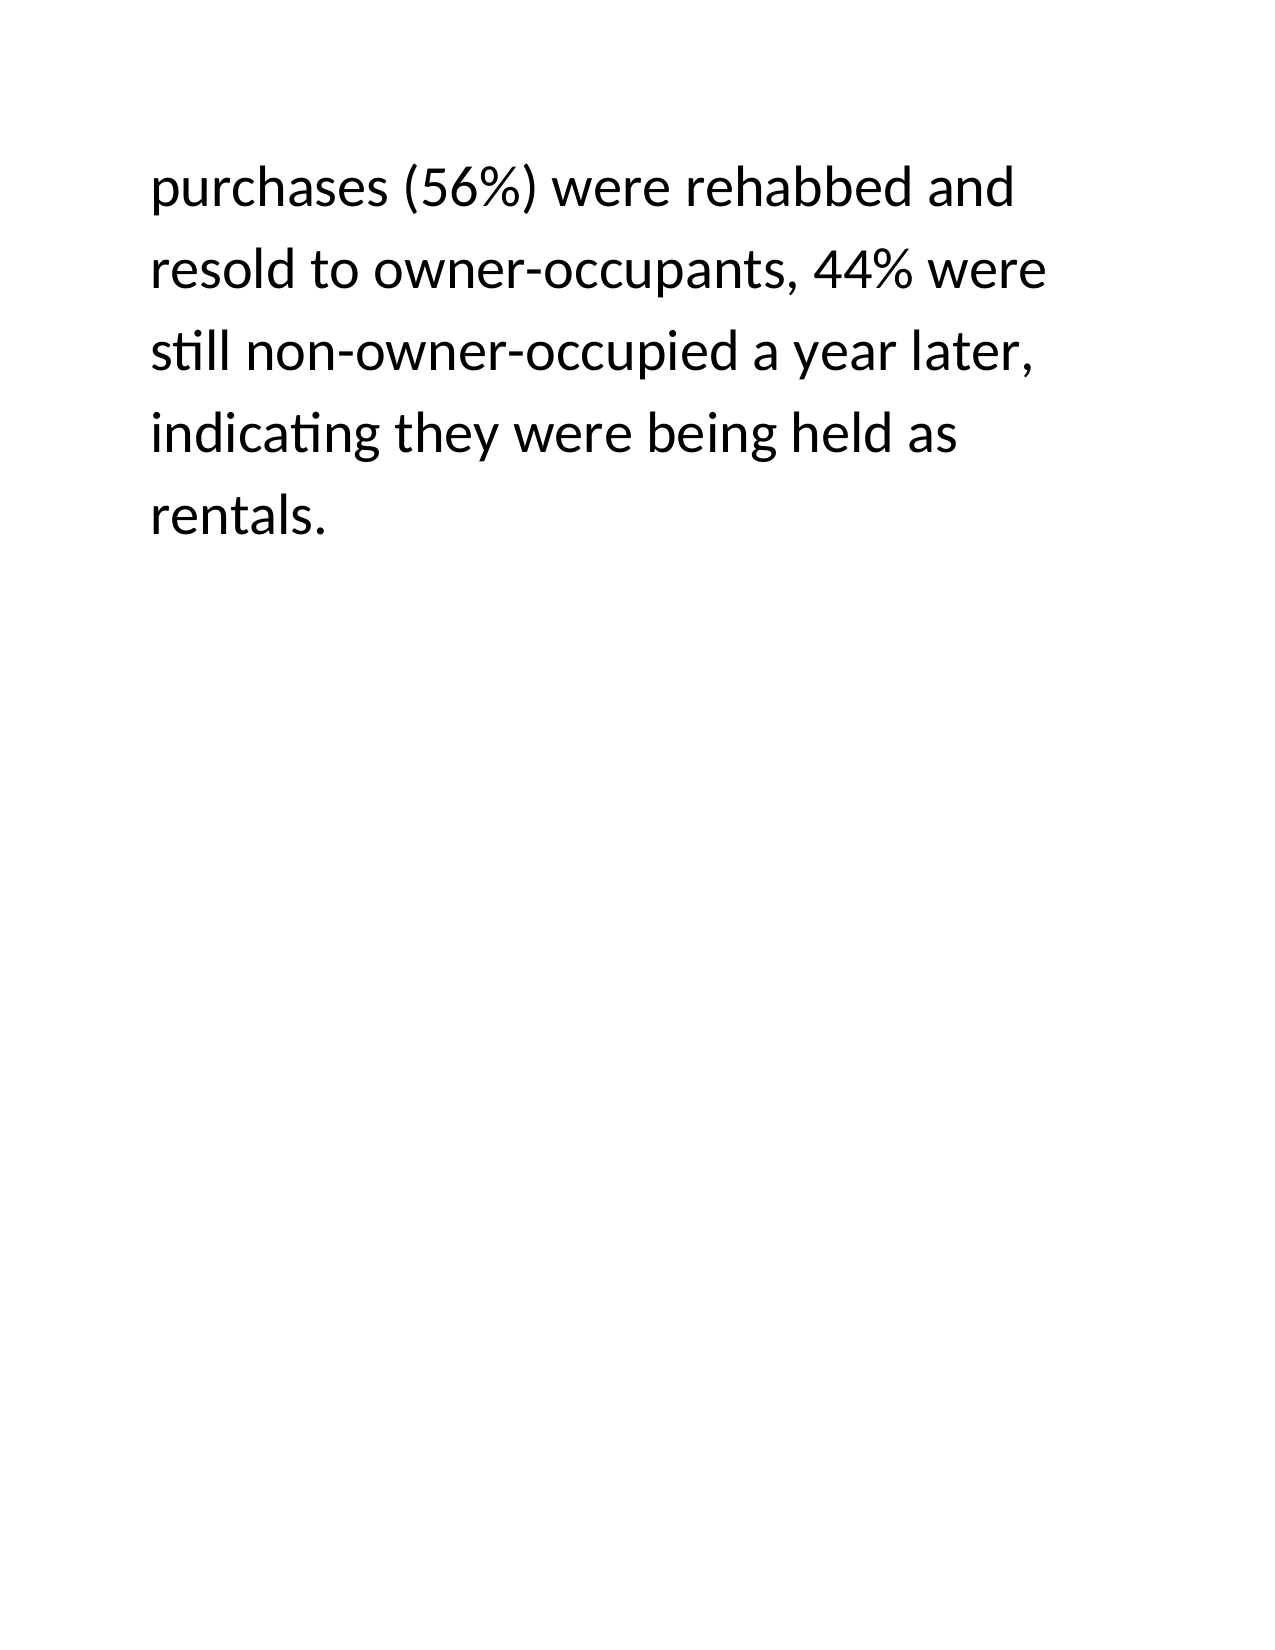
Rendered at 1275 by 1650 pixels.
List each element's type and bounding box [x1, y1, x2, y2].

text [150, 150, 1125, 549]
